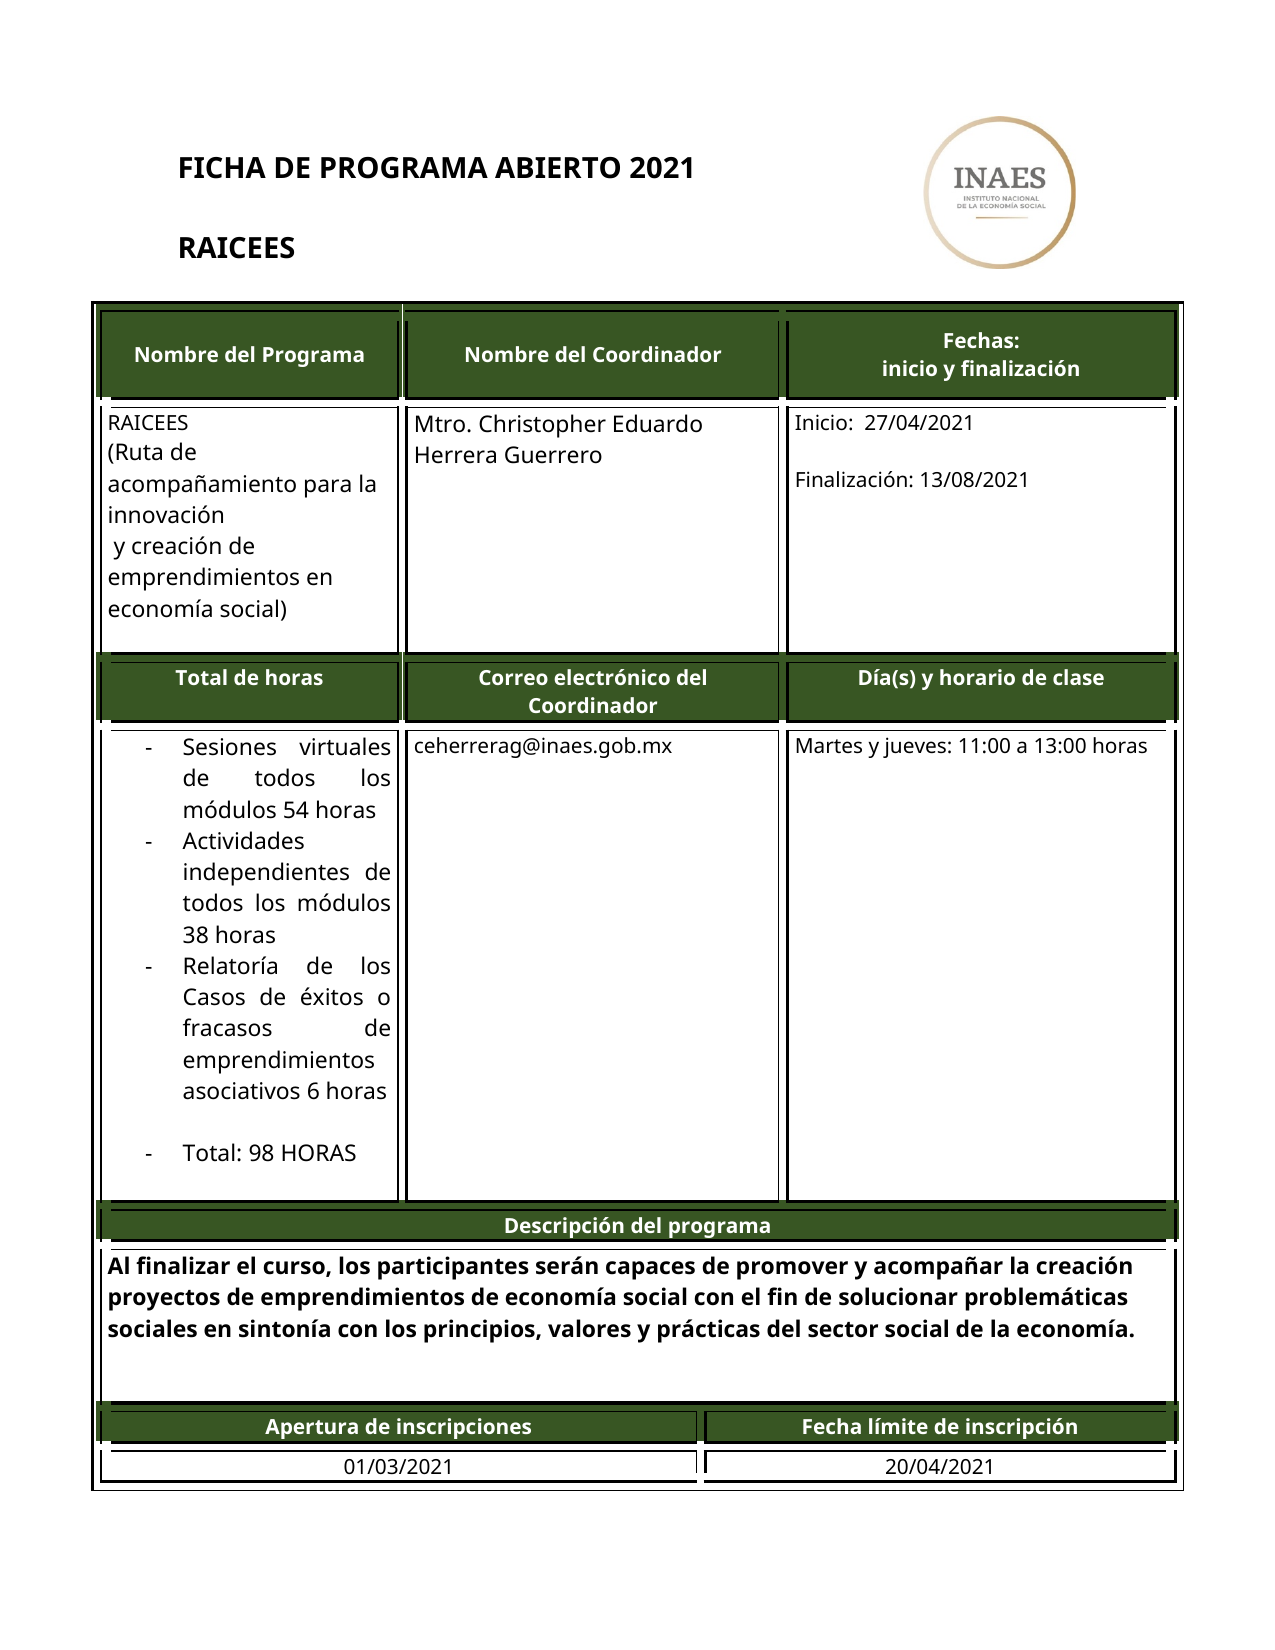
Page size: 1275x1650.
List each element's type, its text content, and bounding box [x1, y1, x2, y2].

table_cell 20/04/2021 [701, 1441, 1179, 1480]
table_cell Fecha límite de inscripción [701, 1401, 1179, 1441]
table_cell 01/03/2021 [96, 1441, 701, 1480]
table_cell Apertura de inscripciones [96, 1401, 701, 1441]
table_cell Día(s) y horario de clase [783, 652, 1179, 720]
table_cell Al finalizar el curso, los participantes serán capaces de promover y acompañar la creación proyectos de emprendimientos de economía social con el fin de solucionar problemáticas sociales en sintonía con los principios, valores y prácticas del sector social de la economía. [96, 1239, 1179, 1401]
table_cell ceherrerag@inaes.gob.mx [403, 720, 783, 1200]
table_cell Descripción del programa [96, 1200, 1179, 1239]
picture [923, 116, 1076, 148]
table_cell Inicio: 27/04/2021 Finalización: 13/08/2021 [783, 397, 1179, 652]
table_cell Sesiones virtuales de todos los módulos 54 horas Actividades independientes de todos los módulos 38 horas Relatoría de los Casos de éxitos o fracasos de emprendimientos asociativos 6 horas Total: 98 HORAS [96, 720, 402, 1200]
picture [923, 187, 1076, 227]
table_header Nombre del Programa [96, 304, 402, 397]
table_header Nombre del Coordinador [403, 304, 783, 397]
table_cell Mtro. Christopher Eduardo Herrera Guerrero [403, 397, 783, 652]
table_cell Martes y jueves: 11:00 a 13:00 horas [783, 720, 1179, 1200]
table_header Fechas: inicio y finalización [783, 304, 1179, 397]
table_cell Correo electrónico del Coordinador [403, 652, 783, 720]
table_cell Total de horas [96, 652, 402, 720]
table_cell RAICEES (Ruta de acompañamiento para la innovación y creación de emprendimientos en economía social) [96, 397, 402, 652]
text RAICEES [177, 227, 1098, 267]
text FICHA DE PROGRAMA ABIERTO 2021 [177, 148, 1098, 187]
